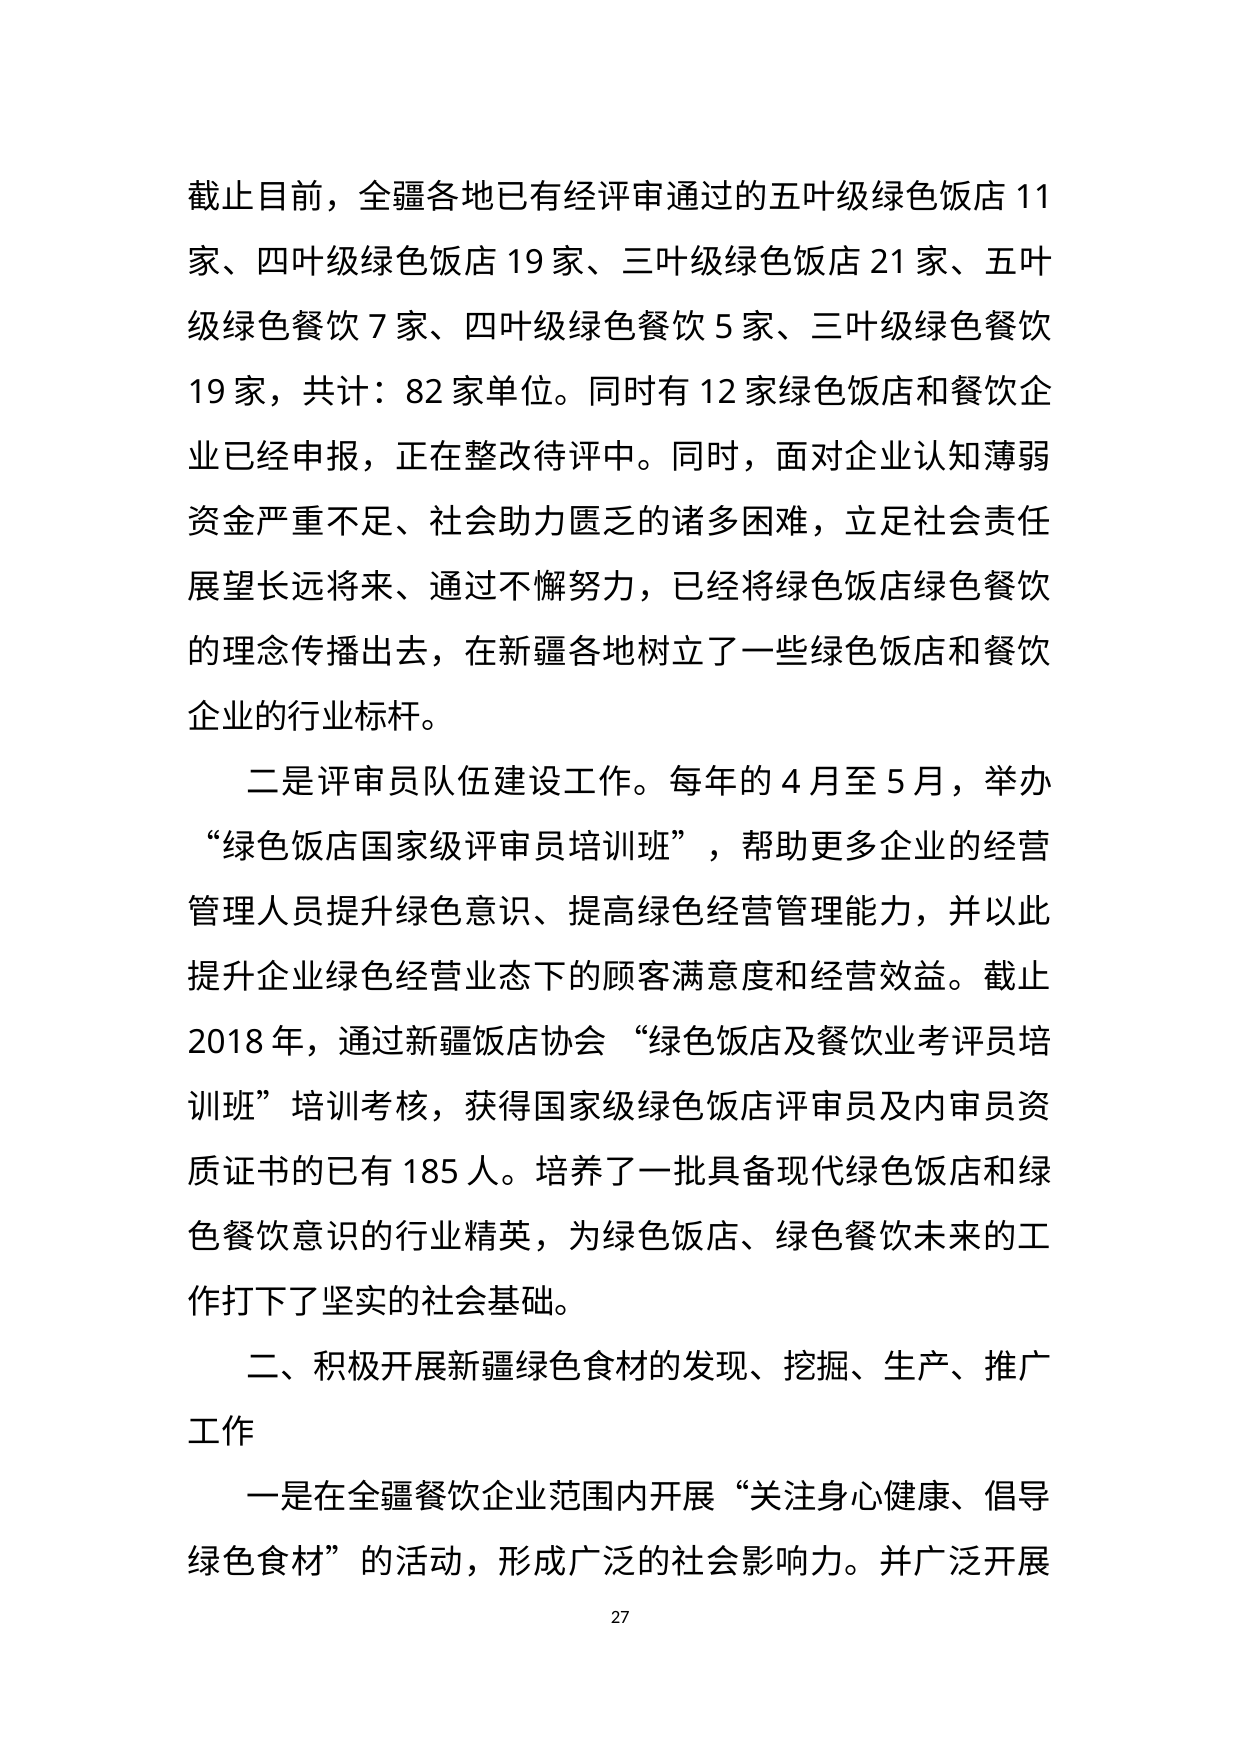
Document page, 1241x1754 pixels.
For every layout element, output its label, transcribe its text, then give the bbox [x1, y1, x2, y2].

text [187, 162, 1053, 747]
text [187, 1462, 1053, 1592]
text 二是评审员队伍建设工作。每年的4月至5月，举办“绿色饭店国家级评审员培训班”，帮助更多企业的经营管理人员提升绿色意识、提高绿色经营管理能力，并以此提升企业绿色经营业态下的顾客满意度和经营效益。截止2018年，通过新疆饭店协会 “绿色饭店及餐饮业考评员培训班”培训考核，获得国家级绿色饭店评审员及内审员资质证书的已有185人。培养了一批具备现代绿色饭店和绿色餐饮意识的行业精英，为绿色饭店、绿色餐饮未来的工作打下了坚实的社会基础。 [187, 747, 1053, 1332]
text 二、积极开展新疆绿色食材的发现、挖掘、生产、推广工作 [187, 1332, 1053, 1462]
